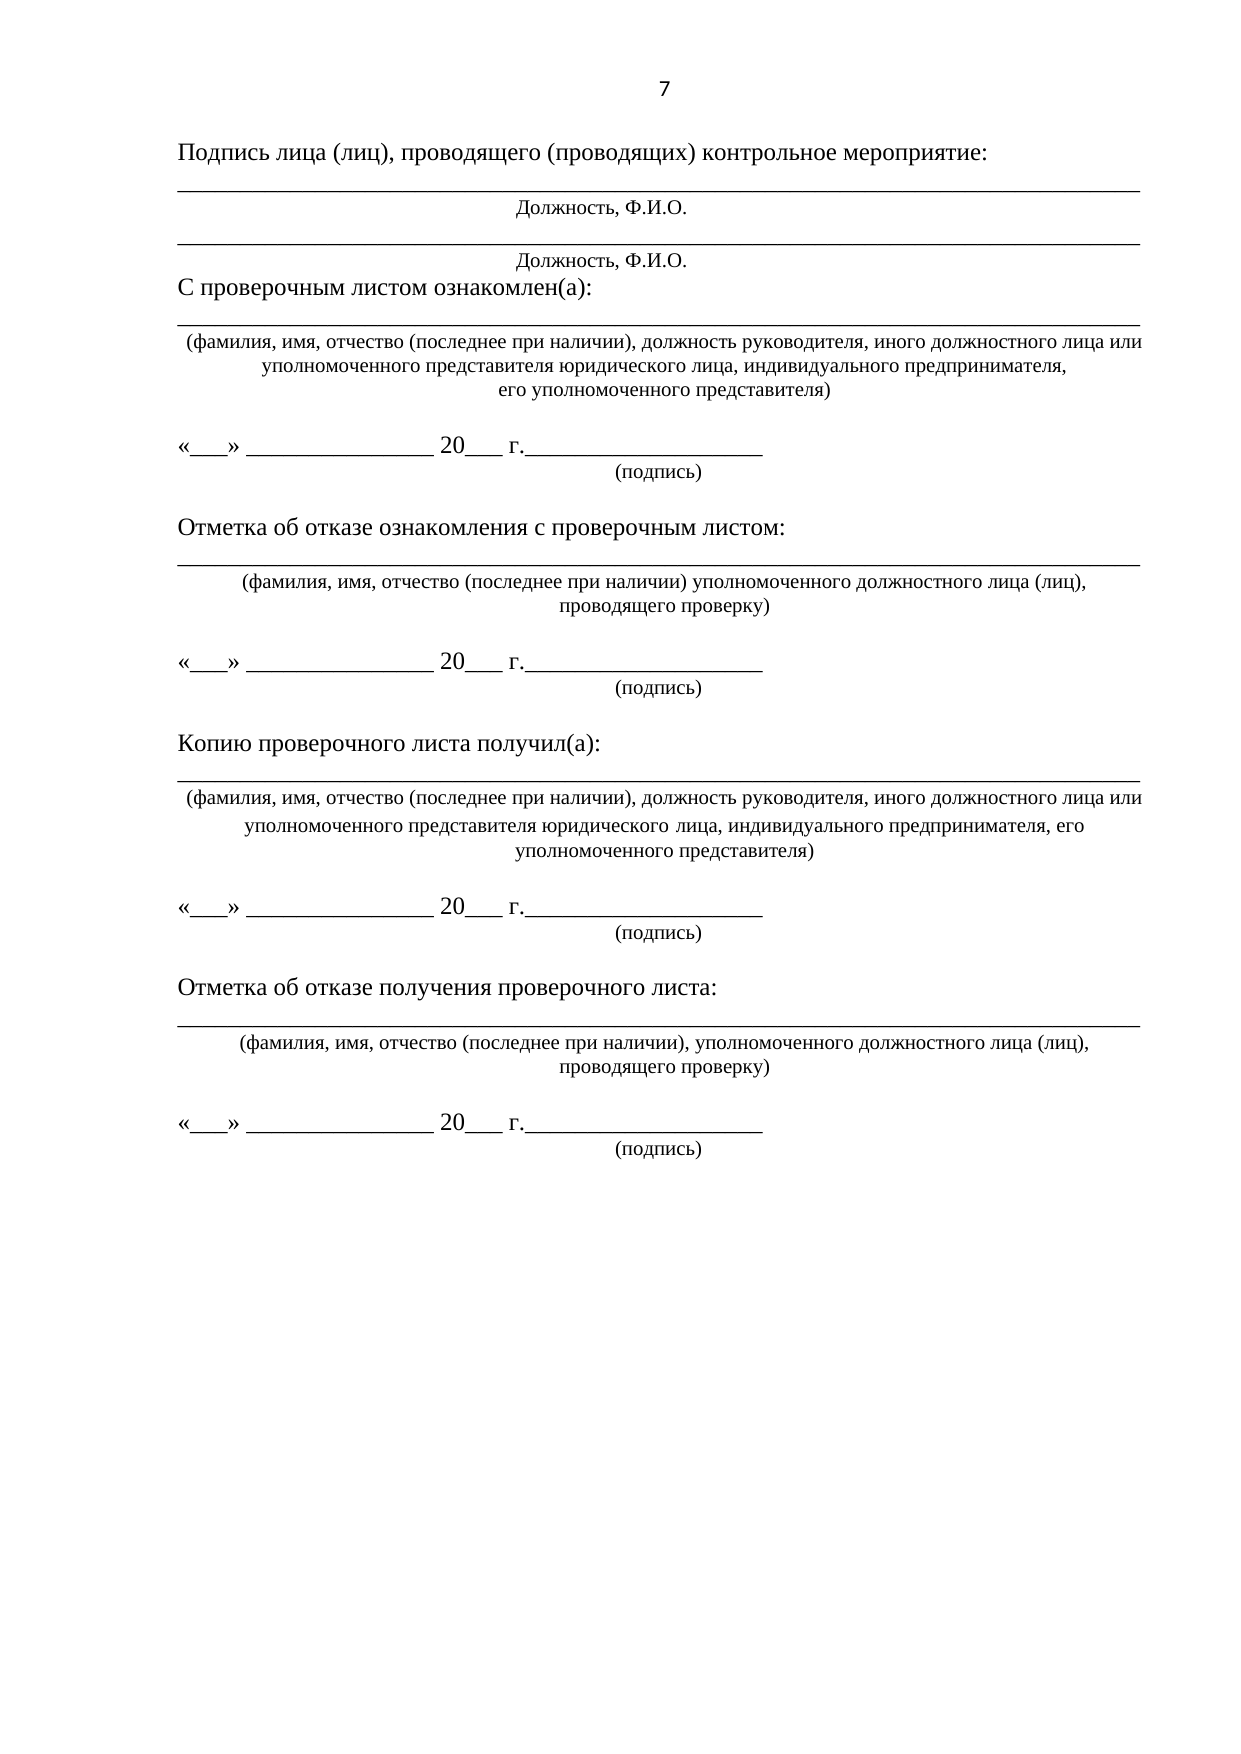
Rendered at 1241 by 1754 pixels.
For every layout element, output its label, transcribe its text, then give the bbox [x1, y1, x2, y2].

text «___» _______________ 20___ г.___________________ [177, 430, 1152, 459]
text (подпись) [177, 1136, 1152, 1159]
text Должность, Ф.И.О. [177, 248, 1152, 272]
text (фамилия, имя, отчество (последнее при наличии), должность руководителя, иного должностного лица или уполномоченного представителя юридического лица, индивидуального предпринимателя, [177, 329, 1152, 377]
text _____________________________________________________________________________ [177, 166, 1152, 195]
text (подпись) [177, 675, 1152, 699]
text (фамилия, имя, отчество (последнее при наличии) уполномоченного должностного лица (лиц), [177, 569, 1152, 593]
text (подпись) [177, 459, 1152, 483]
text (подпись) [177, 919, 1152, 944]
text проводящего проверку) [177, 1054, 1152, 1078]
text Подпись лица (лиц), проводящего (проводящих) контрольное мероприятие: [177, 137, 1152, 166]
text _____________________________________________________________________________ [177, 756, 1152, 785]
text «___» _______________ 20___ г.___________________ [177, 1107, 1152, 1136]
text его уполномоченного представителя) [177, 377, 1152, 401]
text Должность, Ф.И.О. [177, 195, 1152, 219]
text Отметка об отказе получения проверочного листа: [177, 972, 1152, 1001]
text Копию проверочного листа получил(а): [177, 728, 1152, 756]
text _____________________________________________________________________________ [177, 541, 1152, 569]
text Отметка об отказе ознакомления с проверочным листом: [177, 512, 1152, 541]
text _____________________________________________________________________________ [177, 219, 1152, 248]
text «___» _______________ 20___ г.___________________ [177, 891, 1152, 919]
text (фамилия, имя, отчество (последнее при наличии), уполномоченного должностного лица (лиц), [177, 1030, 1152, 1054]
text (фамилия, имя, отчество (последнее при наличии), должность руководителя, иного должностного лица или уполномоченного представителя юридического лица, индивидуального предпринимателя, его уполномоченного представителя) [177, 785, 1152, 862]
text _____________________________________________________________________________ [177, 1001, 1152, 1030]
text «___» _______________ 20___ г.___________________ [177, 646, 1152, 675]
text проводящего проверку) [177, 593, 1152, 617]
text С проверочным листом ознакомлен(а): [177, 272, 1152, 301]
text _____________________________________________________________________________ [177, 301, 1152, 329]
